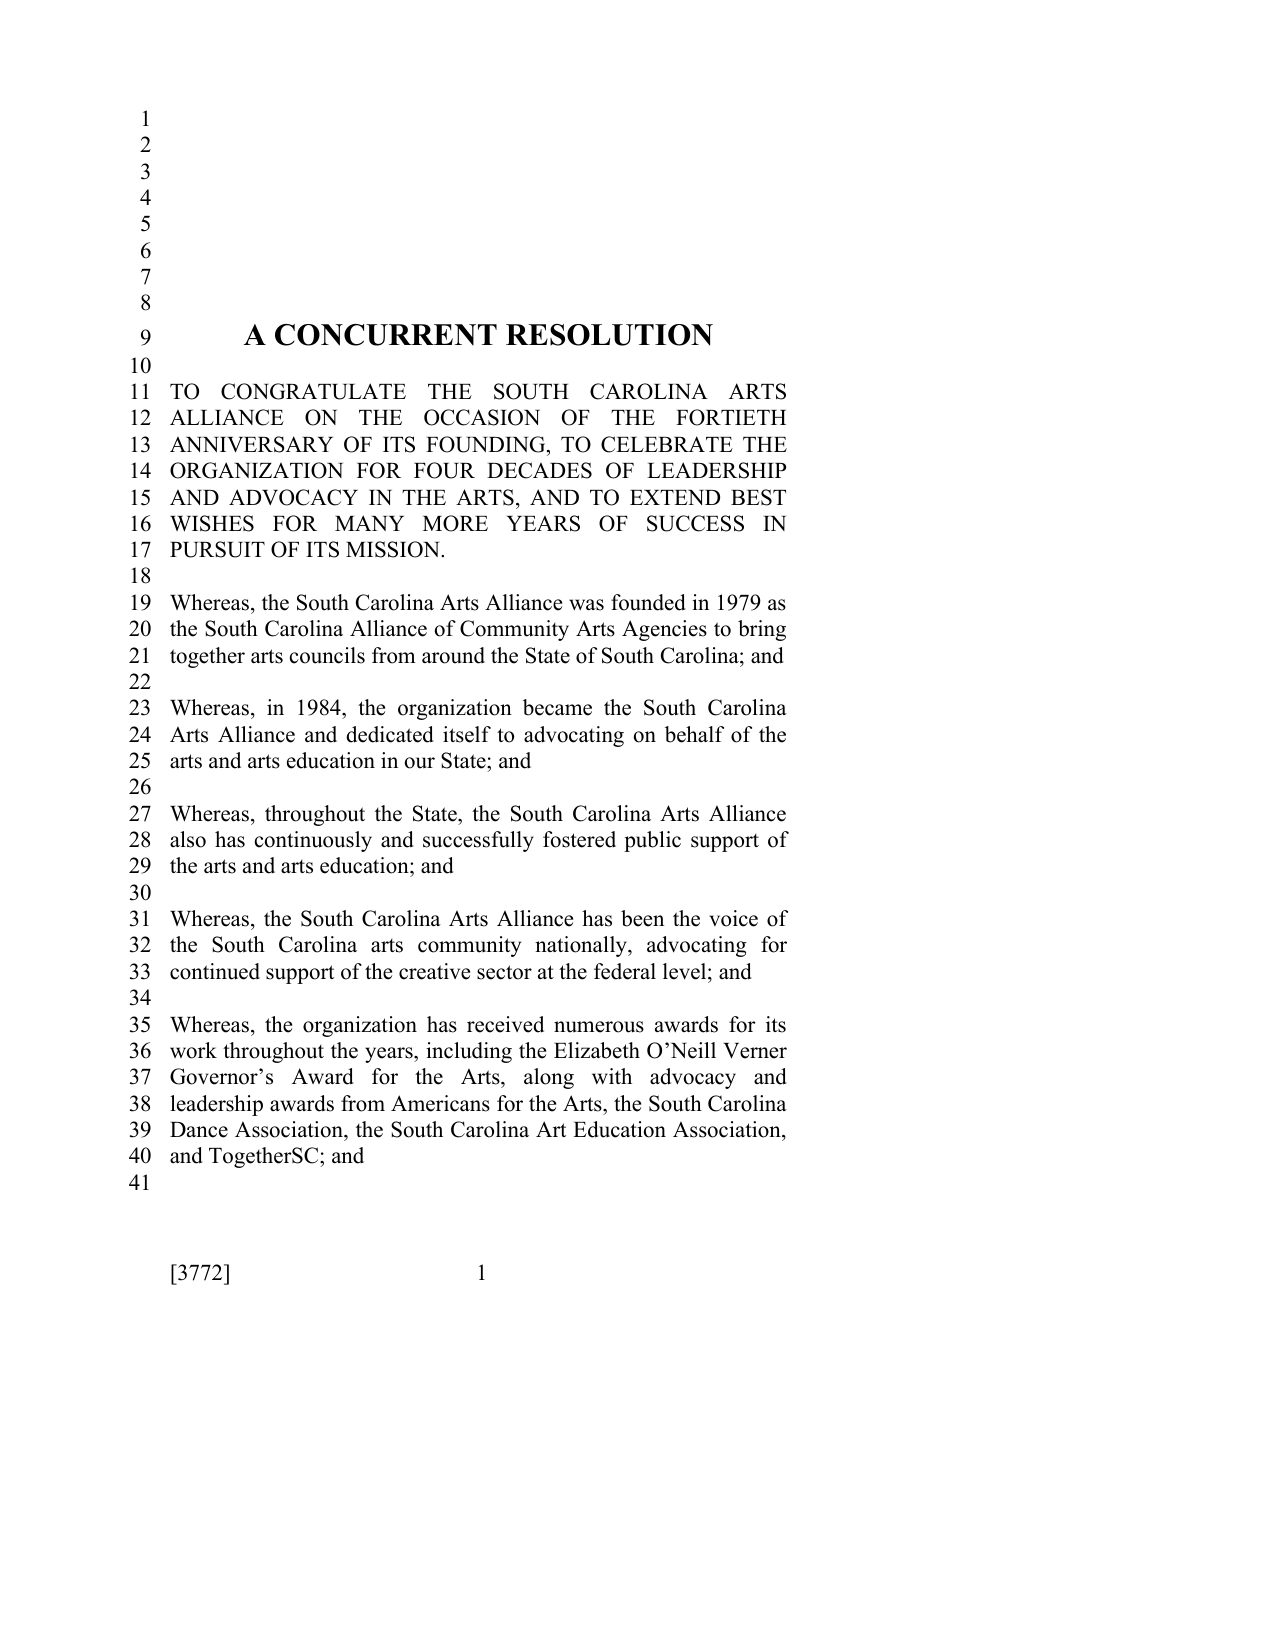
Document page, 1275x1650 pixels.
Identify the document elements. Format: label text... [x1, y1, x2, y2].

text Whereas, the organization has received numerous awards for its work throughout the years, including the Elizabeth O’Neill Verner Governor’s Award for the Arts, along with advocacy and leadership awards from Americans for the Arts, the South Carolina Dance Association, the South Carolina Art Education Association, and TogetherSC; and [169, 1011, 787, 1169]
text TO CONGRATULATE THE SOUTH CAROLINA ARTS ALLIANCE ON THE OCCASION OF THE FORTIETH ANNIVERSARY OF ITS FOUNDING, TO CELEBRATE THE ORGANIZATION FOR FOUR DECADES OF LEADERSHIP AND ADVOCACY IN THE ARTS, AND TO EXTEND BEST WISHES FOR MANY MORE YEARS OF SUCCESS IN PURSUIT OF ITS MISSION. [169, 378, 787, 563]
text Whereas, in 1984, the organization became the South Carolina Arts Alliance and dedicated itself to advocating on behalf of the arts and arts education in our State; and [169, 694, 787, 773]
text Whereas, the South Carolina Arts Alliance was founded in 1979 as the South Carolina Alliance of Community Arts Agencies to bring together arts councils from around the State of South Carolina; and [169, 589, 787, 668]
text A CONCURRENT RESOLUTION [169, 316, 787, 352]
text Whereas, the South Carolina Arts Alliance has been the voice of the South Carolina arts community nationally, advocating for continued support of the creative sector at the federal level; and [169, 905, 787, 984]
text Whereas, throughout the State, the South Carolina Arts Alliance also has continuously and successfully fostered public support of the arts and arts education; and [169, 800, 787, 879]
